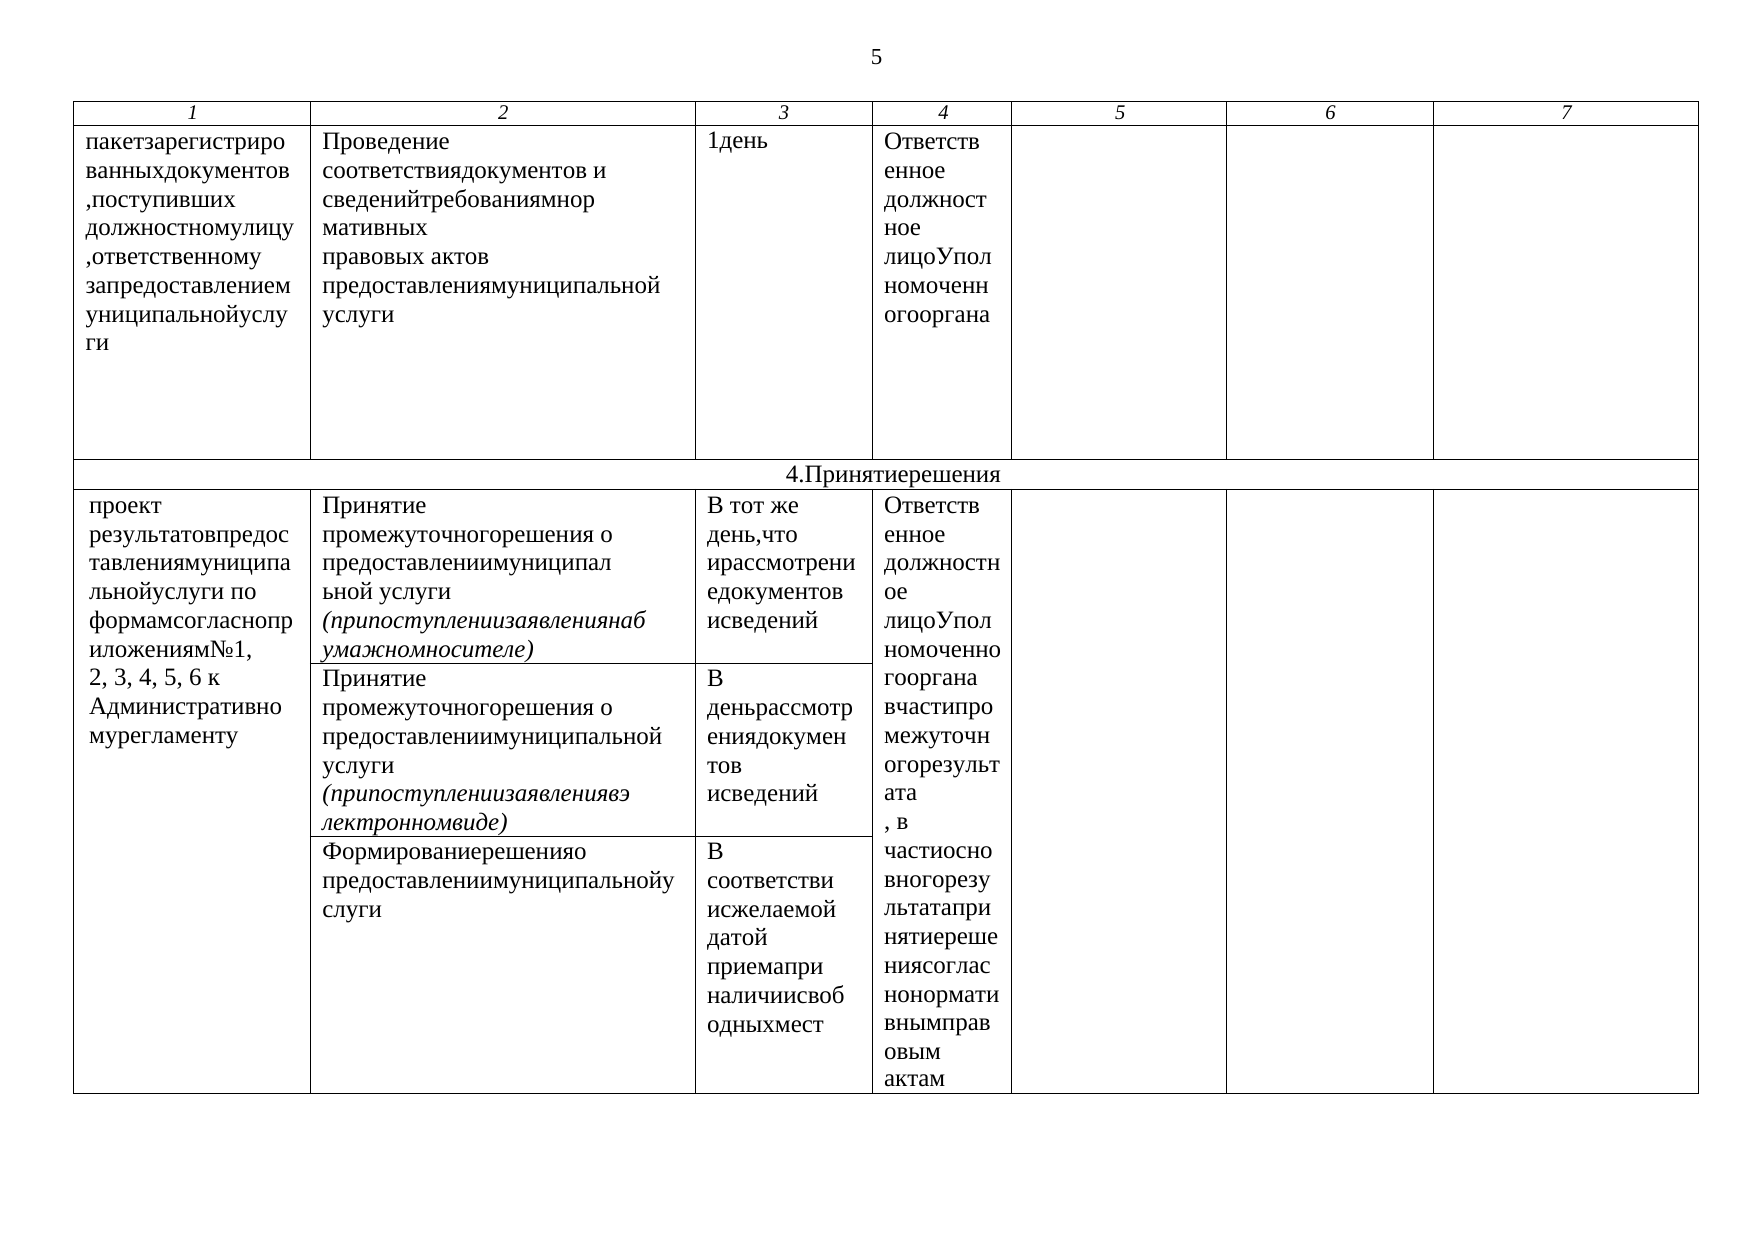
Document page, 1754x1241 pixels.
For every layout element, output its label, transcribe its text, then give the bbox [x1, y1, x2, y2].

table_cell В соответствиисжелаемой датой приемапри наличиисвободныхмест [696, 837, 872, 1093]
table_cell В тот же день,что ирассмотрениедокументов исведений [696, 490, 872, 662]
table_header 5 [1012, 102, 1226, 125]
table_cell Принятие промежуточногорешения о предоставлениимуниципальнойуслуги (припоступлениизаявлениявэлектронномвиде) [311, 664, 695, 836]
table_cell пакетзарегистрированныхдокументов,поступивших должностномулицу,ответственному запредоставлениемуниципальнойуслуги [74, 126, 310, 459]
table_cell [1012, 490, 1226, 1093]
table_cell [1012, 126, 1226, 459]
table_cell [1434, 490, 1698, 1093]
table_cell Ответственное должностное лицоУполномоченногооргана вчастипромежуточногорезультата , в частиосновногорезультатапринятиерешениясогласнонормативнымправовым актам [873, 490, 1011, 1093]
table_cell Ответственное должностное лицоУполномоченногооргана [873, 126, 1011, 459]
table_header 7 [1434, 102, 1698, 125]
table_header 6 [1227, 102, 1433, 125]
table_header 3 [696, 102, 872, 125]
table_cell [1227, 490, 1433, 1093]
table_header 4 [873, 102, 1011, 125]
table_cell В деньрассмотрениядокументов исведений [696, 664, 872, 836]
table_cell [1434, 126, 1698, 459]
table_header 1 [74, 102, 310, 125]
table_cell [1227, 126, 1433, 459]
table_cell проект результатовпредоставлениямуниципальнойуслуги по формамсогласноприложениям№1, 2, 3, 4, 5, 6 к Административномурегламенту [74, 490, 310, 1093]
table_cell Формированиерешенияо предоставлениимуниципальнойуслуги [311, 837, 695, 1093]
table_cell 4.Принятиерешения [74, 460, 1698, 489]
table_cell Проведение соответствиядокументов и сведенийтребованиямнормативных правовых актов предоставлениямуниципальнойуслуги [311, 126, 695, 459]
table_header 2 [311, 102, 695, 125]
table_cell 1день [696, 126, 872, 459]
table_cell Принятие промежуточногорешения о предоставлениимуниципальной услуги (припоступлениизаявлениянабумажномносителе) [311, 490, 695, 662]
